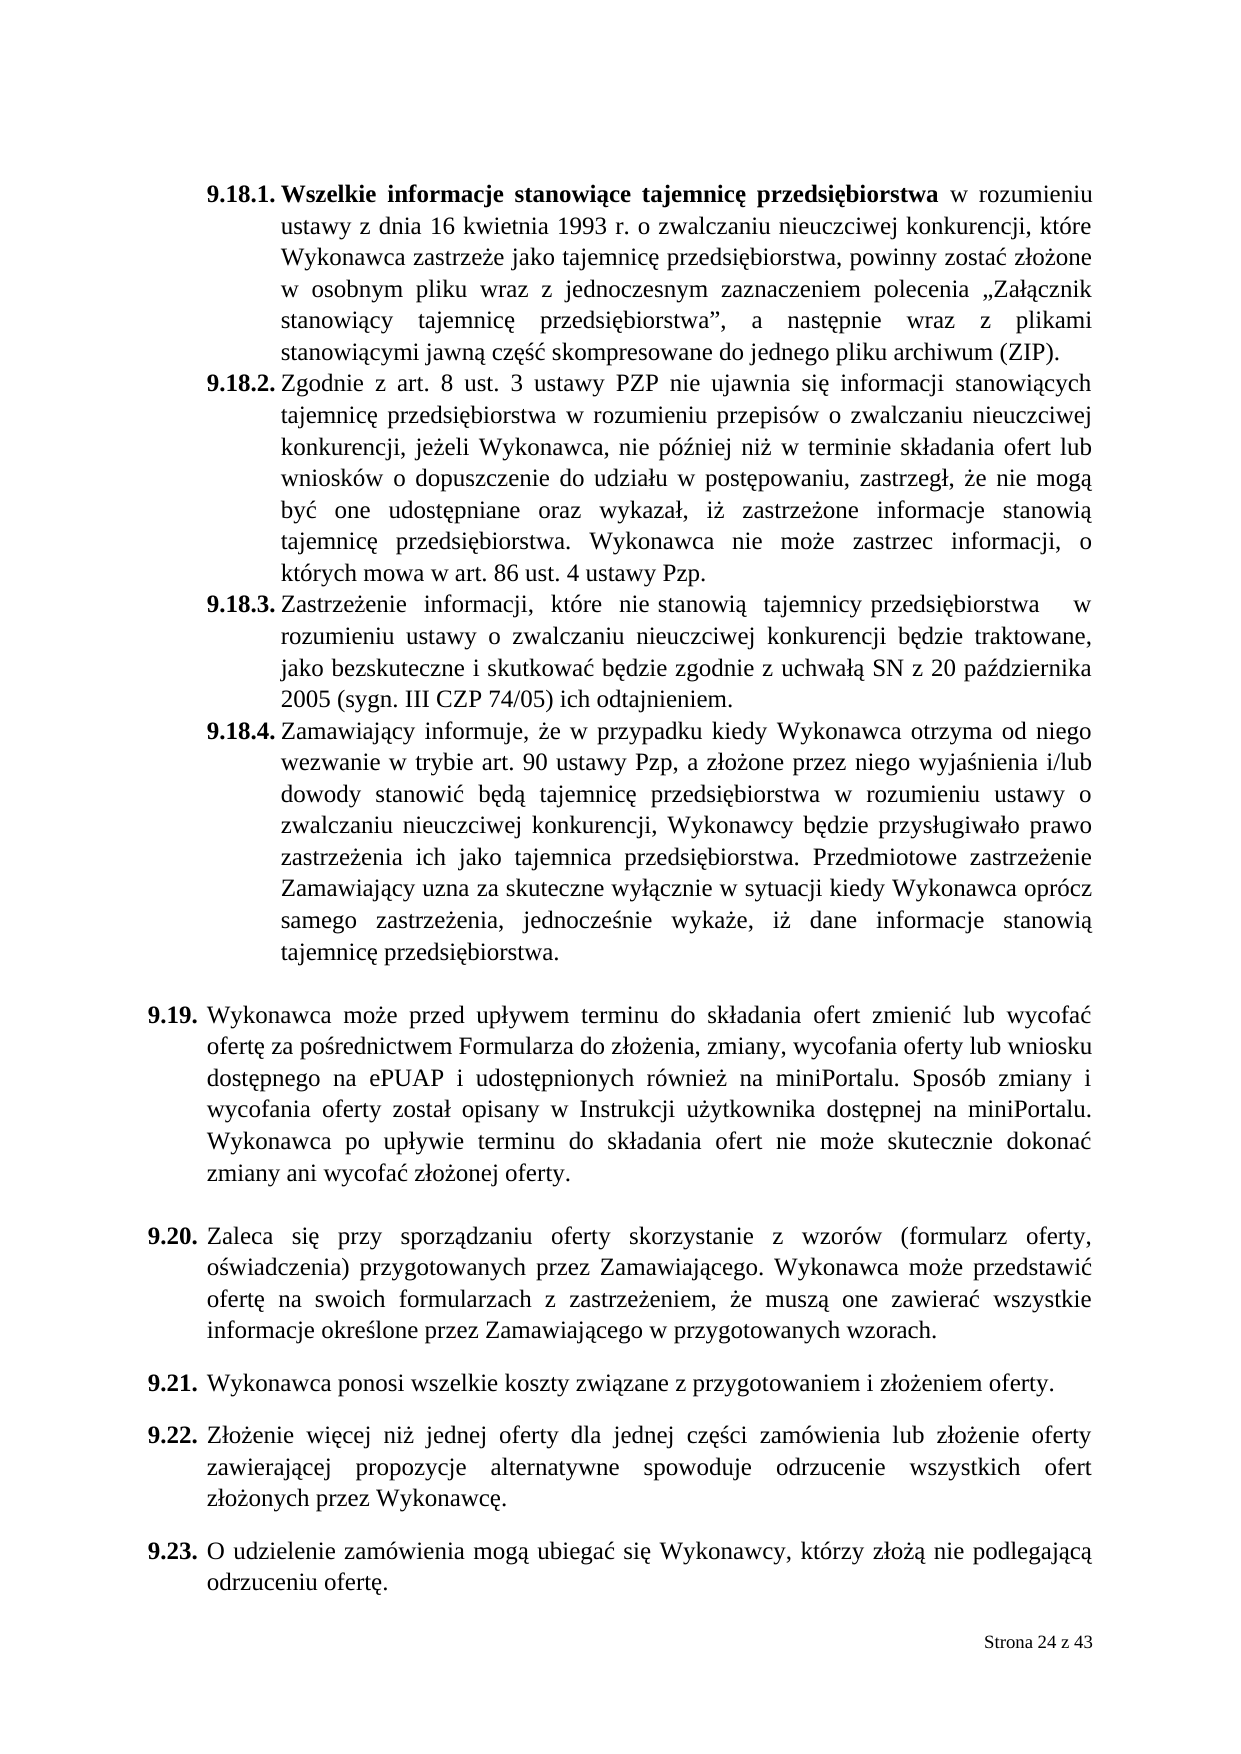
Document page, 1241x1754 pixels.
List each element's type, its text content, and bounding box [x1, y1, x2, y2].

list Zastrzeżenie informacji, które nie stanowią tajemnicy przedsiębiorstwa w rozumieniu ustawy o zwalczaniu nieuczciwej konkurencji będzie traktowane, jako bezskuteczne i skutkować będzie zgodnie z uchwałą SN z 20 października 2005 (sygn. III CZP 74/05) ich odtajnieniem. [207, 589, 1093, 713]
list Zamawiający informuje, że w przypadku kiedy Wykonawca otrzyma od niego wezwanie w trybie art. 90 ustawy Pzp, a złożone przez niego wyjaśnienia i/lub dowody stanowić będą tajemnicę przedsiębiorstwa w rozumieniu ustawy o zwalczaniu nieuczciwej konkurencji, Wykonawcy będzie przysługiwało prawo zastrzeżenia ich jako tajemnica przedsiębiorstwa. Przedmiotowe zastrzeżenie Zamawiający uzna za skuteczne wyłącznie w sytuacji kiedy Wykonawca oprócz samego zastrzeżenia, jednocześnie wykaże, iż dane informacje stanowią tajemnicę przedsiębiorstwa. [207, 716, 1093, 965]
list Wykonawca ponosi wszelkie koszty związane z przygotowaniem i złożeniem oferty. [148, 1368, 1093, 1397]
list Złożenie więcej niż jednej oferty dla jednej części zamówienia lub złożenie oferty zawierającej propozycje alternatywne spowoduje odrzucenie wszystkich ofert złożonych przez Wykonawcę. [148, 1420, 1093, 1512]
list O udzielenie zamówienia mogą ubiegać się Wykonawcy, którzy złożą nie podlegającą odrzuceniu ofertę. [148, 1536, 1093, 1596]
list Zaleca się przy sporządzaniu oferty skorzystanie z wzorów (formularz oferty, oświadczenia) przygotowanych przez Zamawiającego. Wykonawca może przedstawić ofertę na swoich formularzach z zastrzeżeniem, że muszą one zawierać wszystkie informacje określone przez Zamawiającego w przygotowanych wzorach. [148, 1221, 1093, 1344]
list Zgodnie z art. 8 ust. 3 ustawy PZP nie ujawnia się informacji stanowiących tajemnicę przedsiębiorstwa w rozumieniu przepisów o zwalczaniu nieuczciwej konkurencji, jeżeli Wykonawca, nie później niż w terminie składania ofert lub wniosków o dopuszczenie do udziału w postępowaniu, zastrzegł, że nie mogą być one udostępniane oraz wykazał, iż zastrzeżone informacje stanowią tajemnicę przedsiębiorstwa. Wykonawca nie może zastrzec informacji, o których mowa w art. 86 ust. 4 ustawy Pzp. [207, 368, 1093, 587]
list Wszelkie informacje stanowiące tajemnicę przedsiębiorstwa w rozumieniu ustawy z dnia 16 kwietnia 1993 r. o zwalczaniu nieuczciwej konkurencji, które Wykonawca zastrzeże jako tajemnicę przedsiębiorstwa, powinny zostać złożone w osobnym pliku wraz z jednoczesnym zaznaczeniem polecenia „Załącznik stanowiący tajemnicę przedsiębiorstwa”, a następnie wraz z plikami stanowiącymi jawną część skompresowane do jednego pliku archiwum (ZIP). [207, 179, 1093, 366]
list Wykonawca może przed upływem terminu do składania ofert zmienić lub wycofać ofertę za pośrednictwem Formularza do złożenia, zmiany, wycofania oferty lub wniosku dostępnego na ePUAP i udostępnionych również na miniPortalu. Sposób zmiany i wycofania oferty został opisany w Instrukcji użytkownika dostępnej na miniPortalu. Wykonawca po upływie terminu do składania ofert nie może skutecznie dokonać zmiany ani wycofać złożonej oferty. [148, 1000, 1093, 1186]
